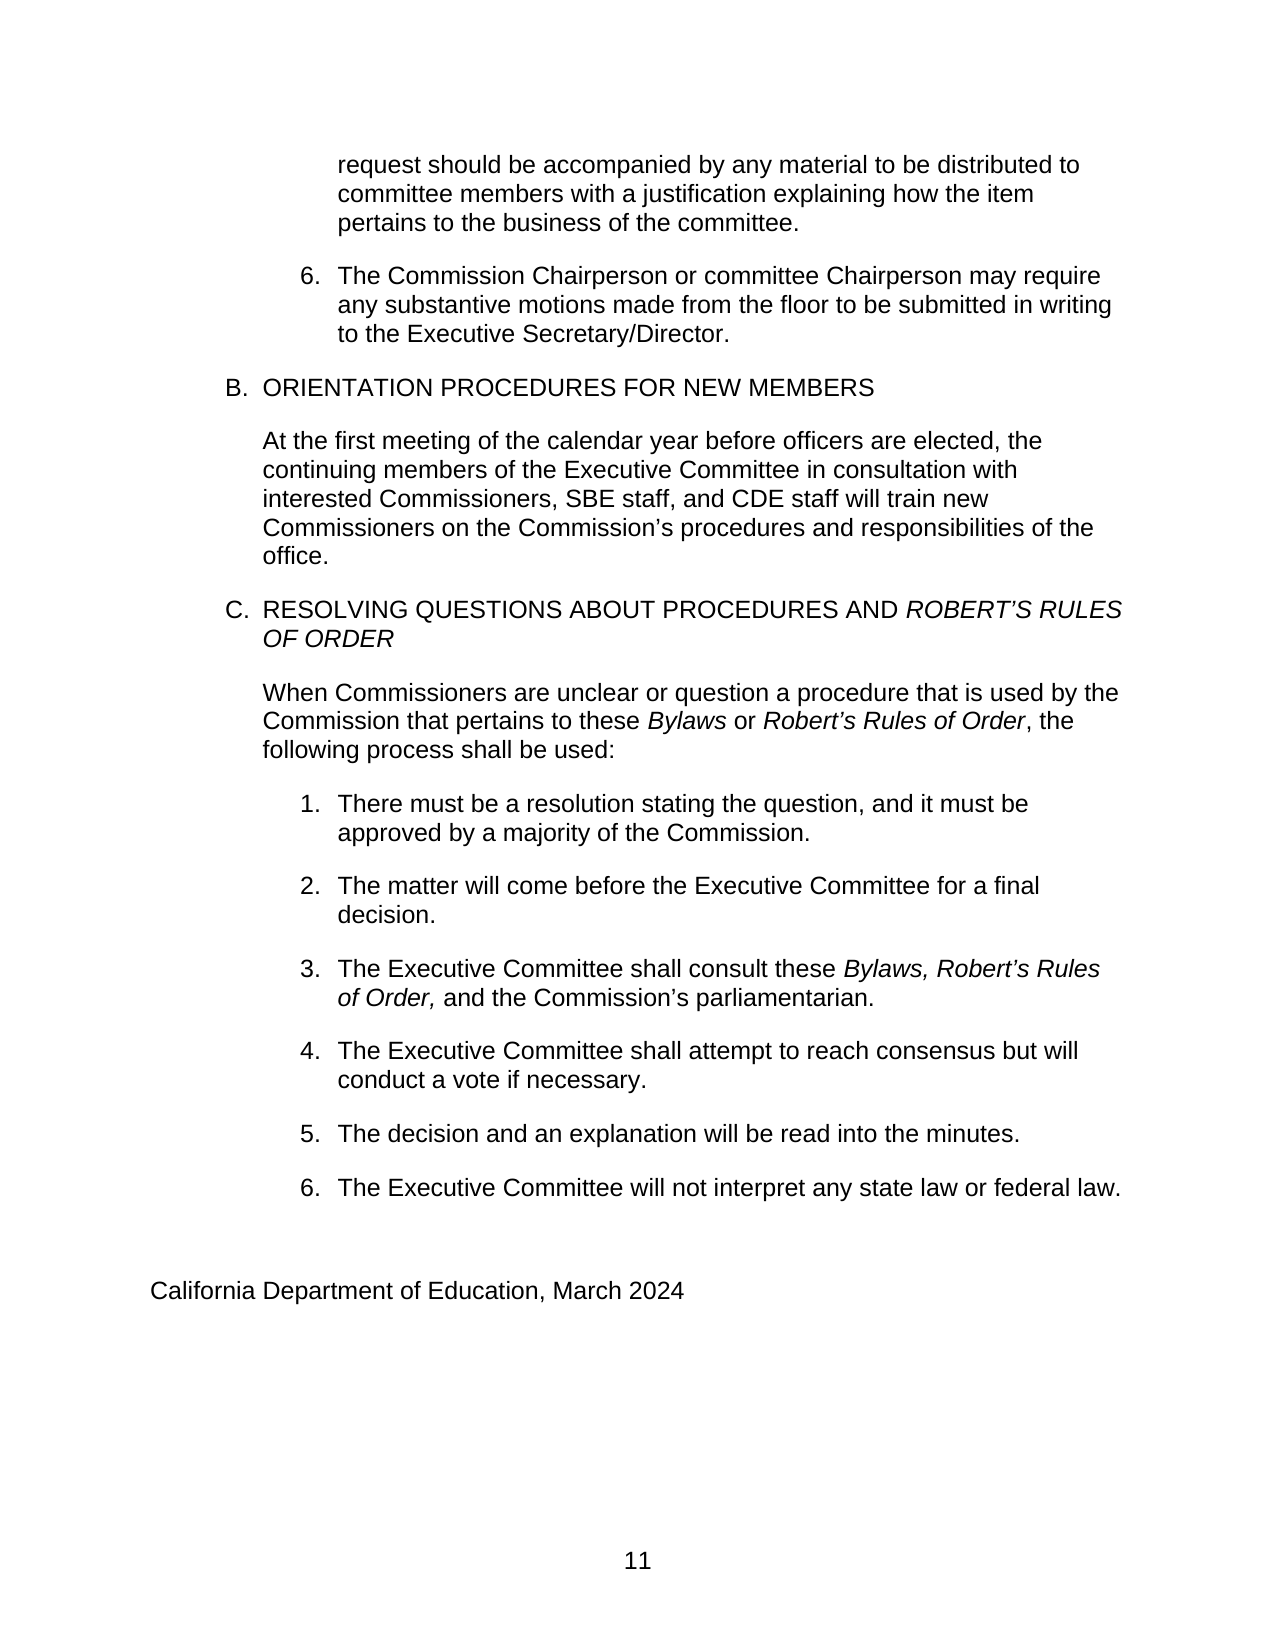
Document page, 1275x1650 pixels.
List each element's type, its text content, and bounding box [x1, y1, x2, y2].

list There must be a resolution stating the question, and it must be approved by a majority of the Commission. [300, 789, 1125, 846]
list ORIENTATION PROCEDURES FOR NEW MEMBERS [225, 372, 1125, 401]
list The decision and an explanation will be read into the minutes. [300, 1119, 1125, 1147]
list RESOLVING QUESTIONS ABOUT PROCEDURES AND ROBERT’S RULES OF ORDER [225, 595, 1125, 652]
list The Commission Chairperson or committee Chairperson may require any substantive motions made from the floor to be submitted in writing to the Executive Secretary/Director. [300, 261, 1125, 347]
text When Commissioners are unclear or question a procedure that is used by the Commission that pertains to these Bylaws or Robert’s Rules of Order, the following process shall be used: [262, 677, 1125, 764]
list The Executive Committee will not interpret any state law or federal law. [300, 1172, 1125, 1201]
list The Executive Committee shall attempt to reach consensus but will conduct a vote if necessary. [300, 1036, 1125, 1094]
list The Executive Committee shall consult these Bylaws, Robert’s Rules of Order, and the Commission’s parliamentarian. [300, 954, 1125, 1011]
text At the first meeting of the calendar year before officers are elected, the continuing members of the Executive Committee in consultation with interested Commissioners, SBE staff, and CDE staff will train new Commissioners on the Commission’s procedures and responsibilities of the office. [262, 426, 1125, 570]
list The matter will come before the Executive Committee for a final decision. [300, 871, 1125, 929]
text California Department of Education, March 2024 [150, 1276, 1125, 1305]
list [300, 150, 1125, 236]
